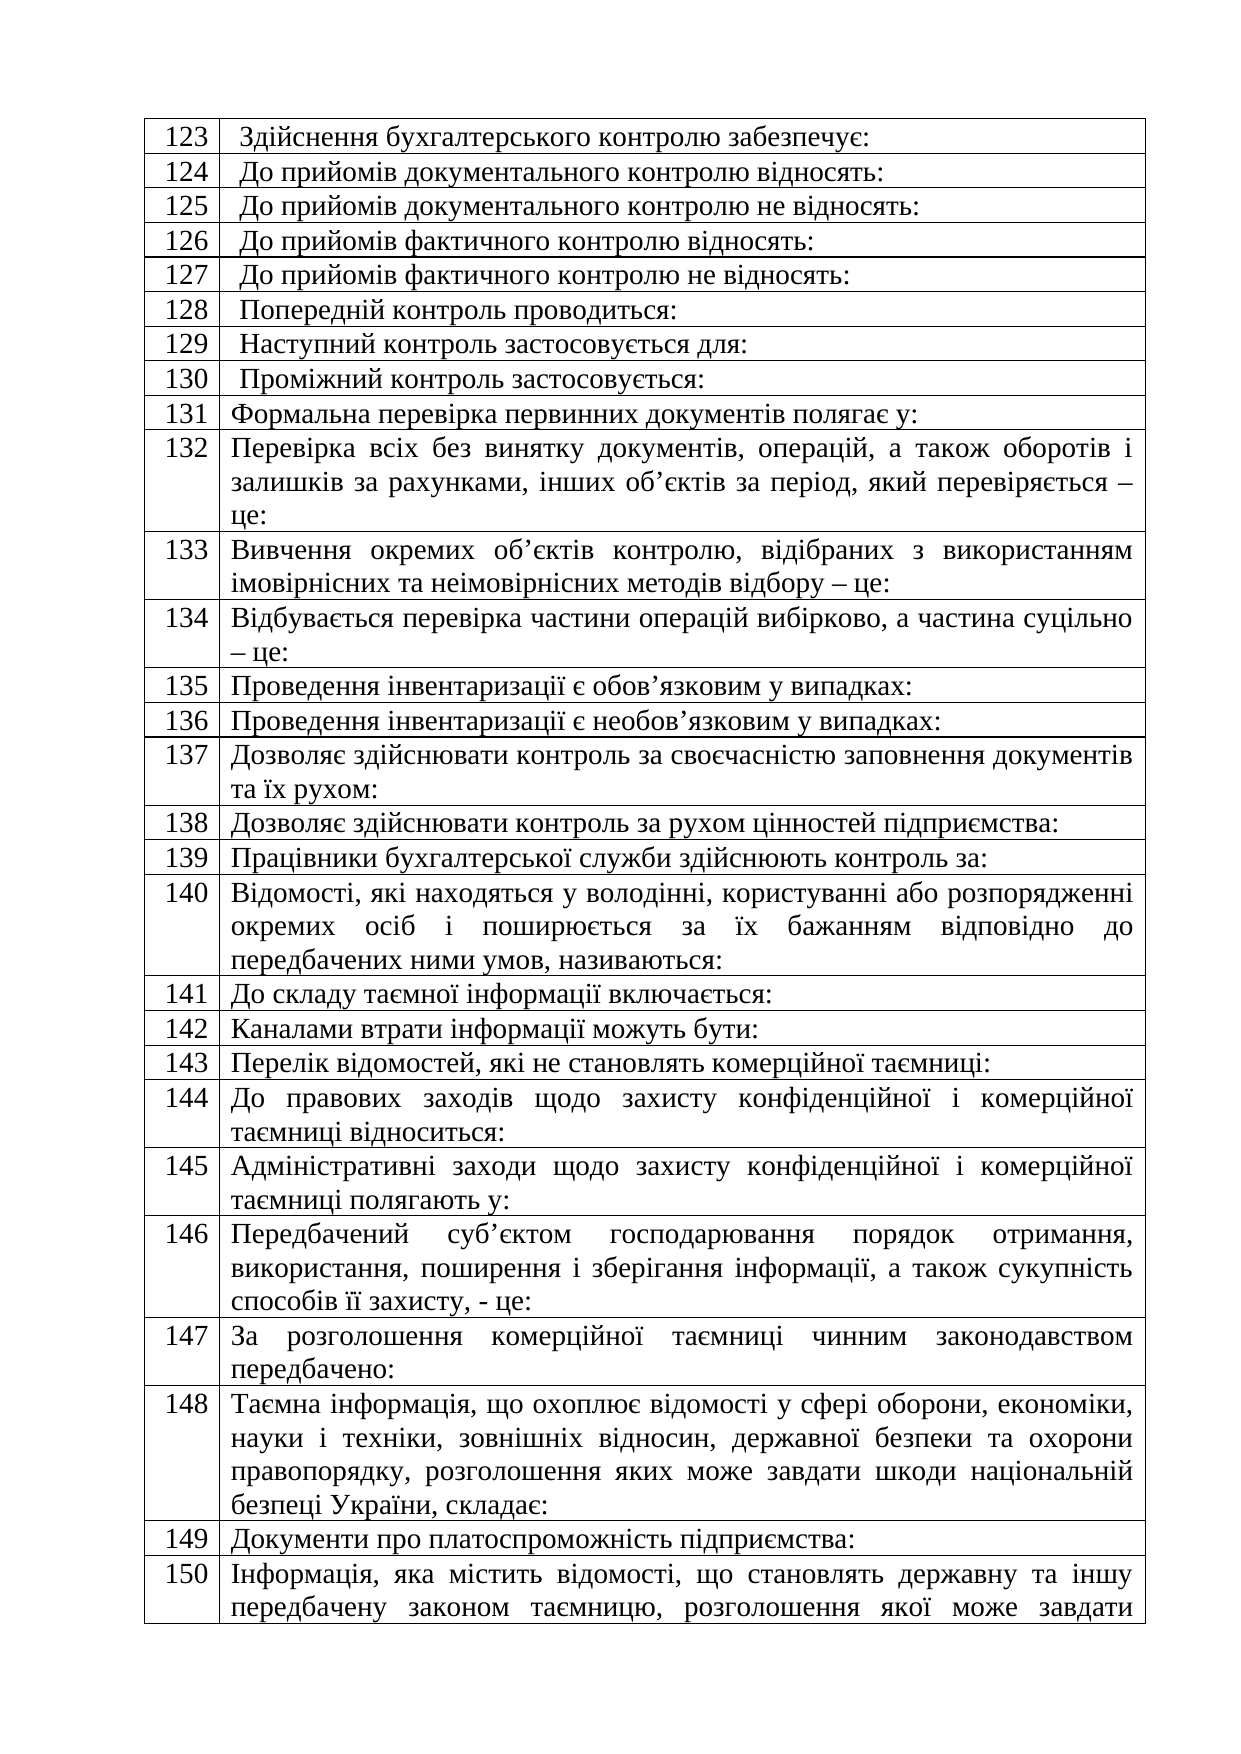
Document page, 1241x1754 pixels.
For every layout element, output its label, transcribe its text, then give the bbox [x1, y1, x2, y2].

table_cell Відбувається перевірка частини операцій вибірково, а частина суцільно – це: [220, 600, 1145, 667]
table_cell Адміністративні заходи щодо захисту конфіденційної і комерційної таємниці полягають у: [220, 1148, 1145, 1215]
table_cell 149 [145, 1521, 219, 1555]
table_cell 123 [145, 119, 219, 153]
table_cell 135 [145, 668, 219, 702]
table_cell Дозволяє здійснювати контроль за своєчасністю заповнення документів та їх рухом: [220, 738, 1145, 804]
table_cell 130 [145, 361, 219, 395]
table_cell 127 [145, 258, 219, 291]
table_cell Перевірка всіх без винятку документів, операцій, а також оборотів і залишків за рахунками, інших об’єктів за період, який перевіряється – це: [220, 430, 1145, 531]
table_cell 147 [145, 1318, 219, 1385]
table_cell Проведення інвентаризації є необов’язковим у випадках: [220, 703, 1145, 736]
table_cell 145 [145, 1148, 219, 1215]
table_cell До складу таємної інформації включається: [220, 976, 1145, 1010]
table_cell 132 [145, 430, 219, 531]
table_cell Працівники бухгалтерської служби здійснюють контроль за: [220, 840, 1145, 874]
table_cell Наступний контроль застосовується для: [220, 327, 1145, 360]
table_cell Перелік відомостей, які не становлять комерційної таємниці: [220, 1046, 1145, 1079]
table_cell Формальна перевірка первинних документів полягає у: [220, 396, 1145, 429]
table_cell 125 [145, 188, 219, 222]
table_cell До прийомів фактичного контролю відносять: [220, 223, 1145, 256]
table_cell До прийомів документального контролю не відносять: [220, 188, 1145, 222]
table_cell До правових заходів щодо захисту конфіденційної і комерційної таємниці відноситься: [220, 1080, 1145, 1147]
table_cell 141 [145, 976, 219, 1010]
table_cell Відомості, які находяться у володінні, користуванні або розпорядженні окремих осіб і поширюється за їх бажанням відповідно до передбачених ними умов, називаються: [220, 875, 1145, 975]
table_cell 143 [145, 1046, 219, 1079]
table_cell До прийомів фактичного контролю не відносять: [220, 258, 1145, 291]
table_cell За розголошення комерційної таємниці чинним законодавством передбачено: [220, 1318, 1145, 1385]
table_cell 134 [145, 600, 219, 667]
table_cell Здійснення бухгалтерського контролю забезпечує: [220, 119, 1145, 153]
table_cell 144 [145, 1080, 219, 1147]
table_cell Таємна інформація, що охоплює відомості у сфері оборони, економіки, науки і техніки, зовнішніх відносин, державної безпеки та охорони правопорядку, розголошення яких може завдати шкоди національній безпеці України, складає: [220, 1386, 1145, 1520]
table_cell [220, 1556, 1145, 1623]
table_cell Вивчення окремих об’єктів контролю, відібраних з використанням імовірнісних та неімовірнісних методів відбору – це: [220, 532, 1145, 599]
table_cell 139 [145, 840, 219, 874]
table_cell Проміжний контроль застосовується: [220, 361, 1145, 395]
table_cell 138 [145, 806, 219, 839]
table_cell Документи про платоспроможність підприємства: [220, 1521, 1145, 1555]
table_cell 126 [145, 223, 219, 256]
table_cell Попередній контроль проводиться: [220, 292, 1145, 326]
table_cell 137 [145, 738, 219, 804]
table_cell 148 [145, 1386, 219, 1520]
table_cell 131 [145, 396, 219, 429]
table_cell 150 [145, 1556, 219, 1623]
table_cell 124 [145, 154, 219, 187]
table_cell 146 [145, 1216, 219, 1317]
table_cell До прийомів документального контролю відносять: [220, 154, 1145, 187]
table_cell 133 [145, 532, 219, 599]
table_cell 142 [145, 1011, 219, 1044]
table_cell 136 [145, 703, 219, 736]
table_cell 140 [145, 875, 219, 975]
table_cell Передбачений суб’єктом господарювання порядок отримання, використання, поширення і зберігання інформації, а також сукупність способів її захисту, - це: [220, 1216, 1145, 1317]
table_cell Каналами втрати інформації можуть бути: [220, 1011, 1145, 1044]
table_cell Проведення інвентаризації є обов’язковим у випадках: [220, 668, 1145, 702]
table_cell Дозволяє здійснювати контроль за рухом цінностей підприємства: [220, 806, 1145, 839]
table_cell 129 [145, 327, 219, 360]
table_cell 128 [145, 292, 219, 326]
